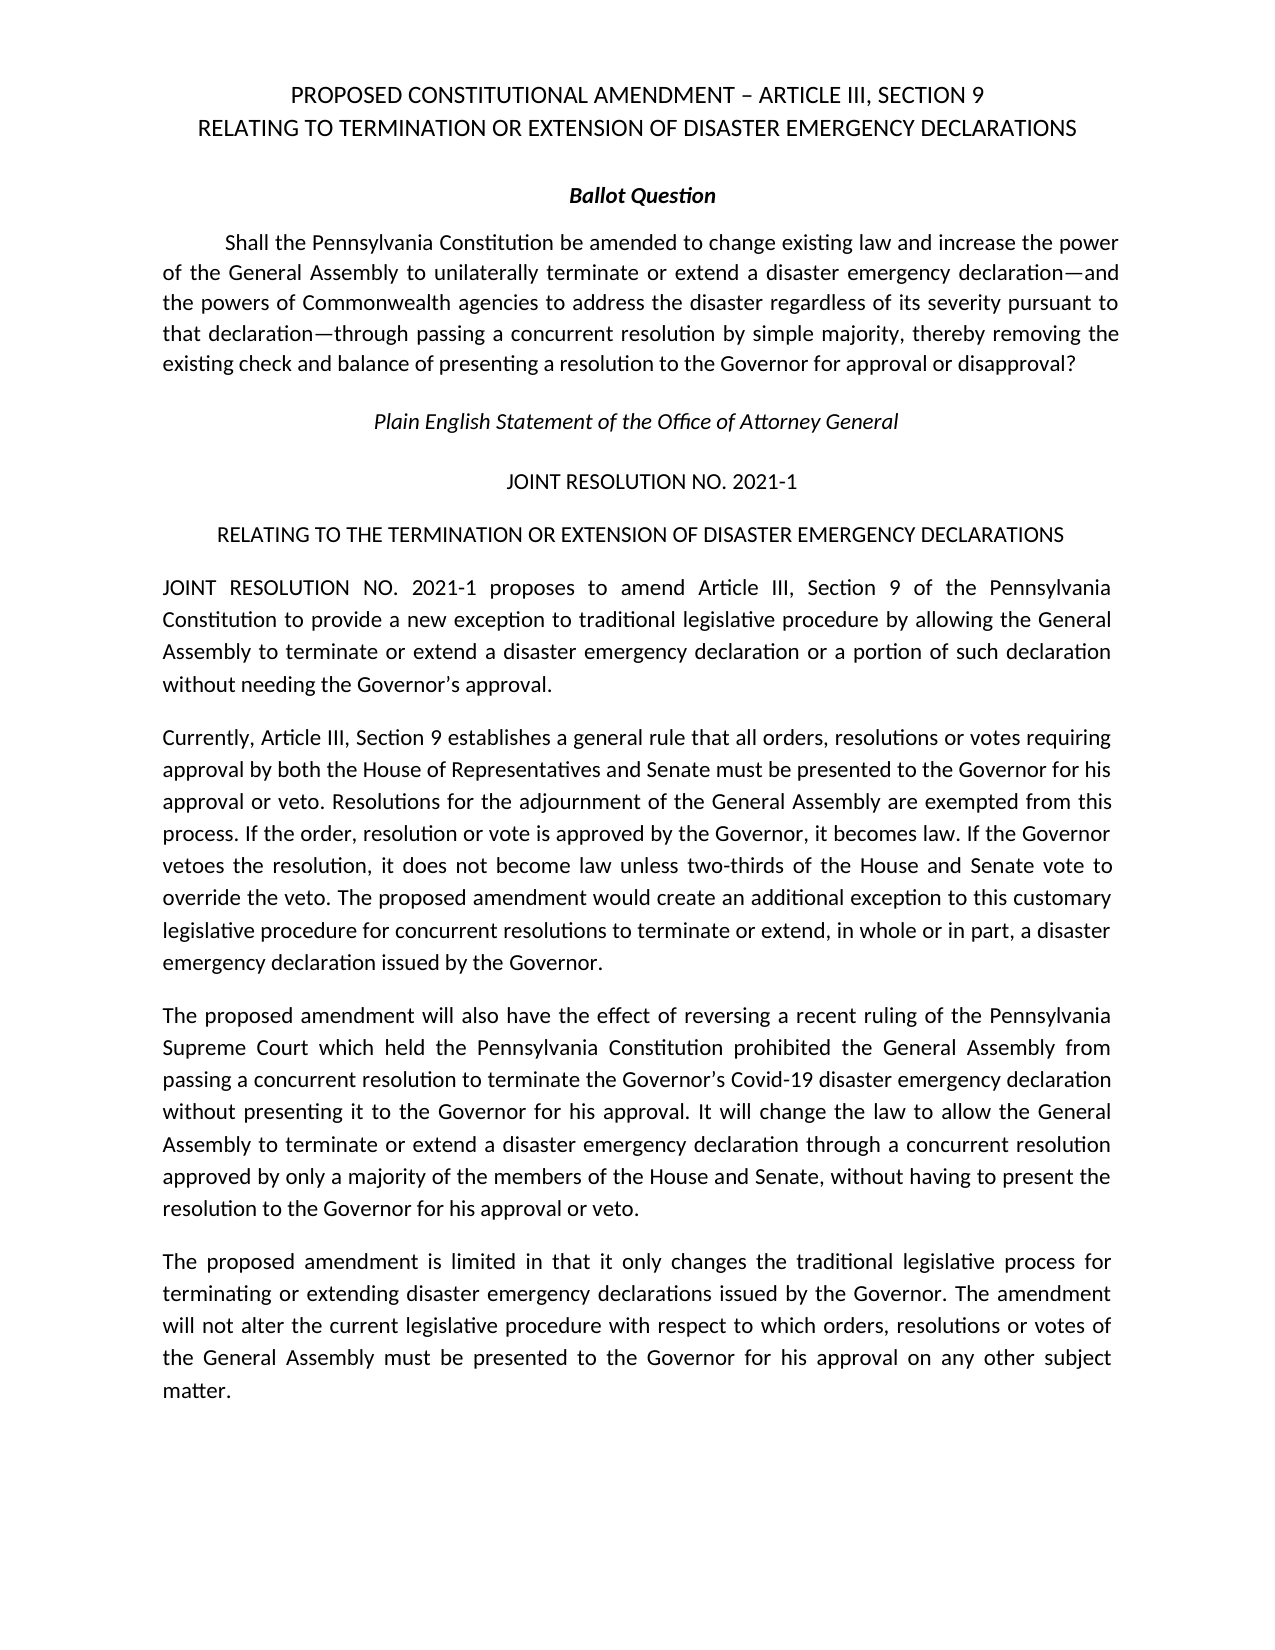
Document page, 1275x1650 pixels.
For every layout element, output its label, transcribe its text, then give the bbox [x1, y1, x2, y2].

text Shall the Pennsylvania Constitution be amended to change existing law and increase the power of the General Assembly to unilaterally terminate or extend a disaster emergency declaration—and the powers of Commonwealth agencies to address the disaster regardless of its severity pursuant to that declaration—through passing a concurrent resolution by simple majority, thereby removing the existing check and balance of presenting a resolution to the Governor for approval or disapproval? [162, 228, 1121, 377]
text Ballot Question [162, 181, 1125, 209]
text The proposed amendment will also have the effect of reversing a recent ruling of the Pennsylvania Supreme Court which held the Pennsylvania Constitution prohibited the General Assembly from passing a concurrent resolution to terminate the Governor’s Covid-19 disaster emergency declaration without presenting it to the Governor for his approval. It will change the law to allow the General Assembly to terminate or extend a disaster emergency declaration through a concurrent resolution approved by only a majority of the members of the House and Senate, without having to present the resolution to the Governor for his approval or veto. [162, 1001, 1113, 1222]
text The proposed amendment is limited in that it only changes the traditional legislative process for terminating or extending disaster emergency declarations issued by the Governor. The amendment will not alter the current legislative procedure with respect to which orders, resolutions or votes of the General Assembly must be presented to the Governor for his approval on any other subject matter. [162, 1247, 1113, 1404]
text RELATING TO TERMINATION OR EXTENSION OF DISASTER EMERGENCY DECLARATIONS [150, 112, 1125, 143]
text Proposed constitutional amendment – ARTICLE III, SECTION 9 [150, 79, 1125, 110]
text Currently, Article III, Section 9 establishes a general rule that all orders, resolutions or votes requiring approval by both the House of Representatives and Senate must be presented to the Governor for his approval or veto. Resolutions for the adjournment of the General Assembly are exempted from this process. If the order, resolution or vote is approved by the Governor, it becomes law. If the Governor vetoes the resolution, it does not become law unless two-thirds of the House and Senate vote to override the veto. The proposed amendment would create an additional exception to this customary legislative procedure for concurrent resolutions to terminate or extend, in whole or in part, a disaster emergency declaration issued by the Governor. [162, 723, 1113, 976]
text RELATING TO THE TERMINATION OR EXTENSION OF DISASTER EMERGENCY DECLARATIONS [217, 520, 1125, 548]
text JOINT RESOLUTION NO. 2021-1 proposes to amend Article III, Section 9 of the Pennsylvania Constitution to provide a new exception to traditional legislative procedure by allowing the General Assembly to terminate or extend a disaster emergency declaration or a portion of such declaration without needing the Governor’s approval. [162, 573, 1113, 698]
text JOINT RESOLUTION NO. 2021-1 [502, 467, 802, 495]
text Plain English Statement of the Office of Attorney General [150, 407, 1125, 435]
